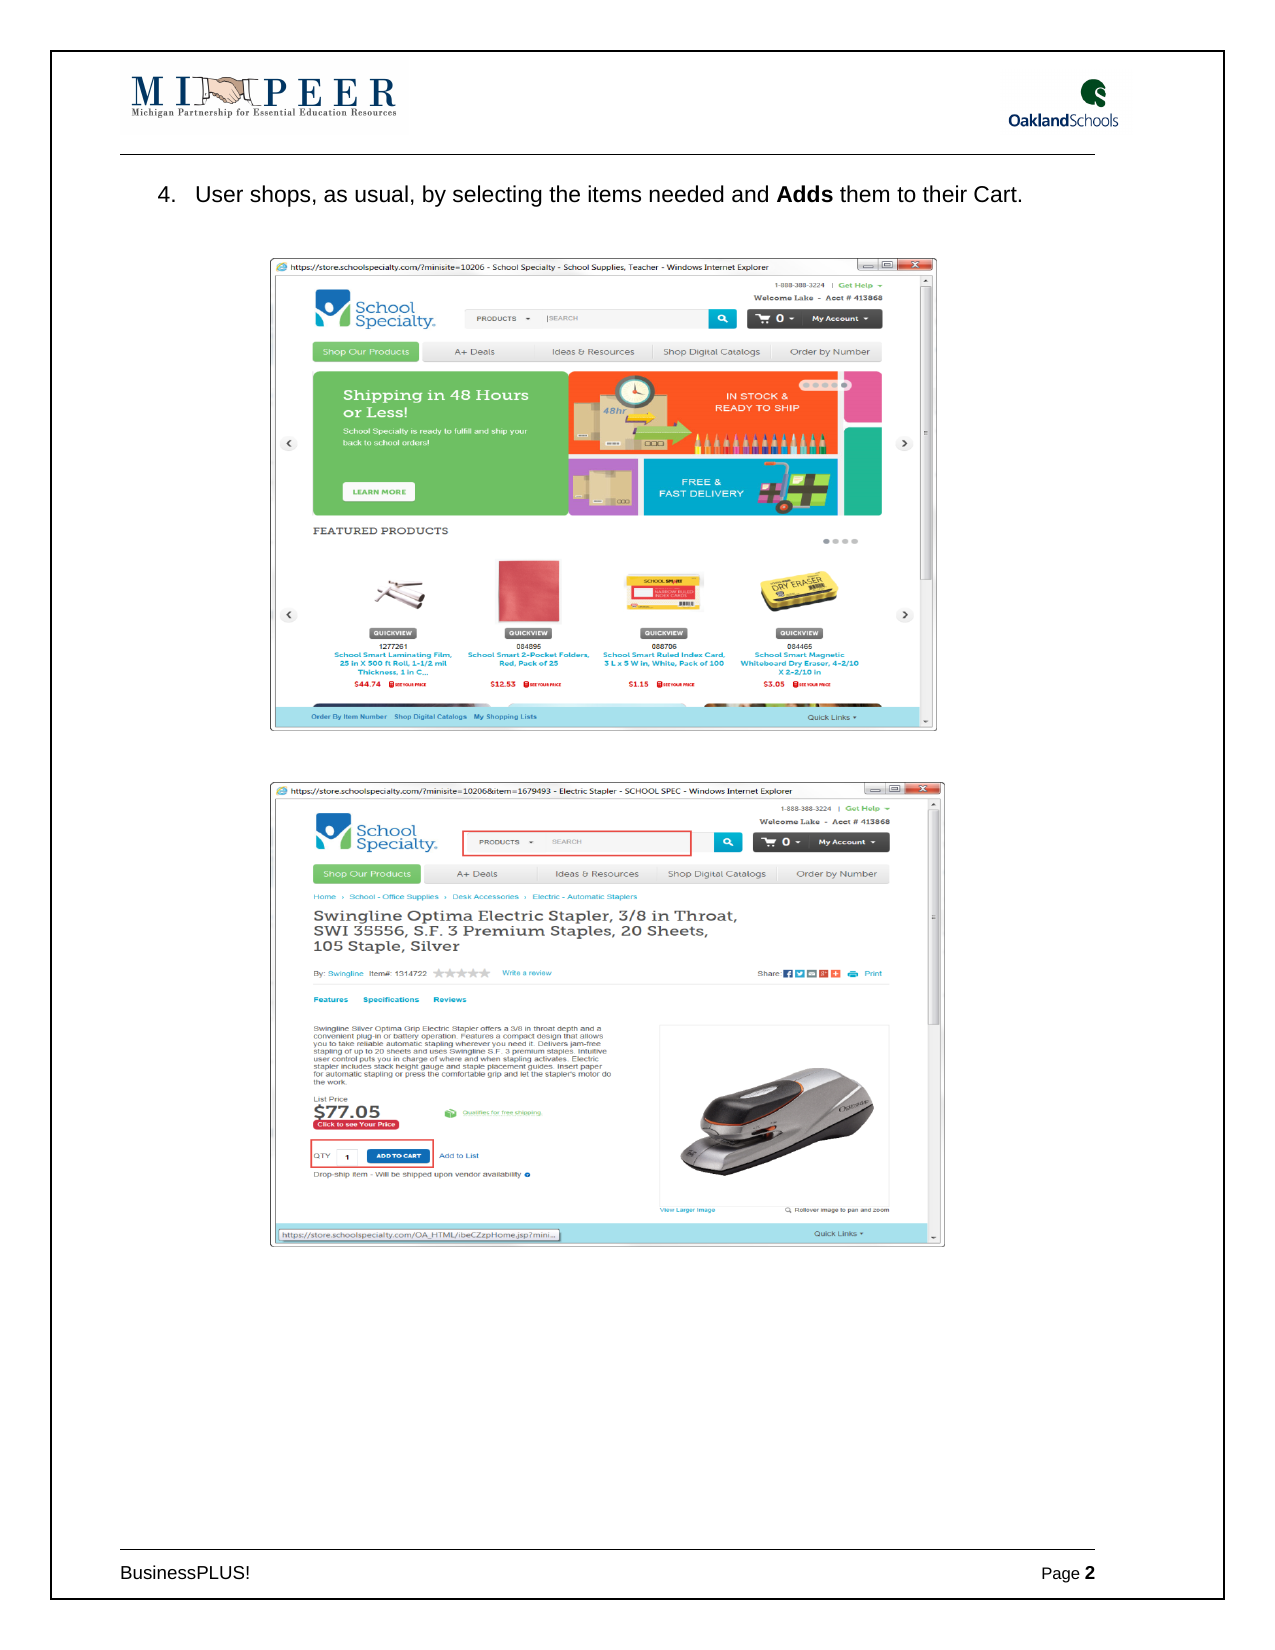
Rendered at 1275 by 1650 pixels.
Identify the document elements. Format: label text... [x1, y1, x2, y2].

list User shops, as usual, by selecting the items needed and Adds them to their Cart. [157, 181, 1155, 207]
picture [270, 258, 937, 731]
picture [1000, 69, 1134, 135]
picture [120, 56, 409, 135]
picture [270, 782, 945, 1247]
